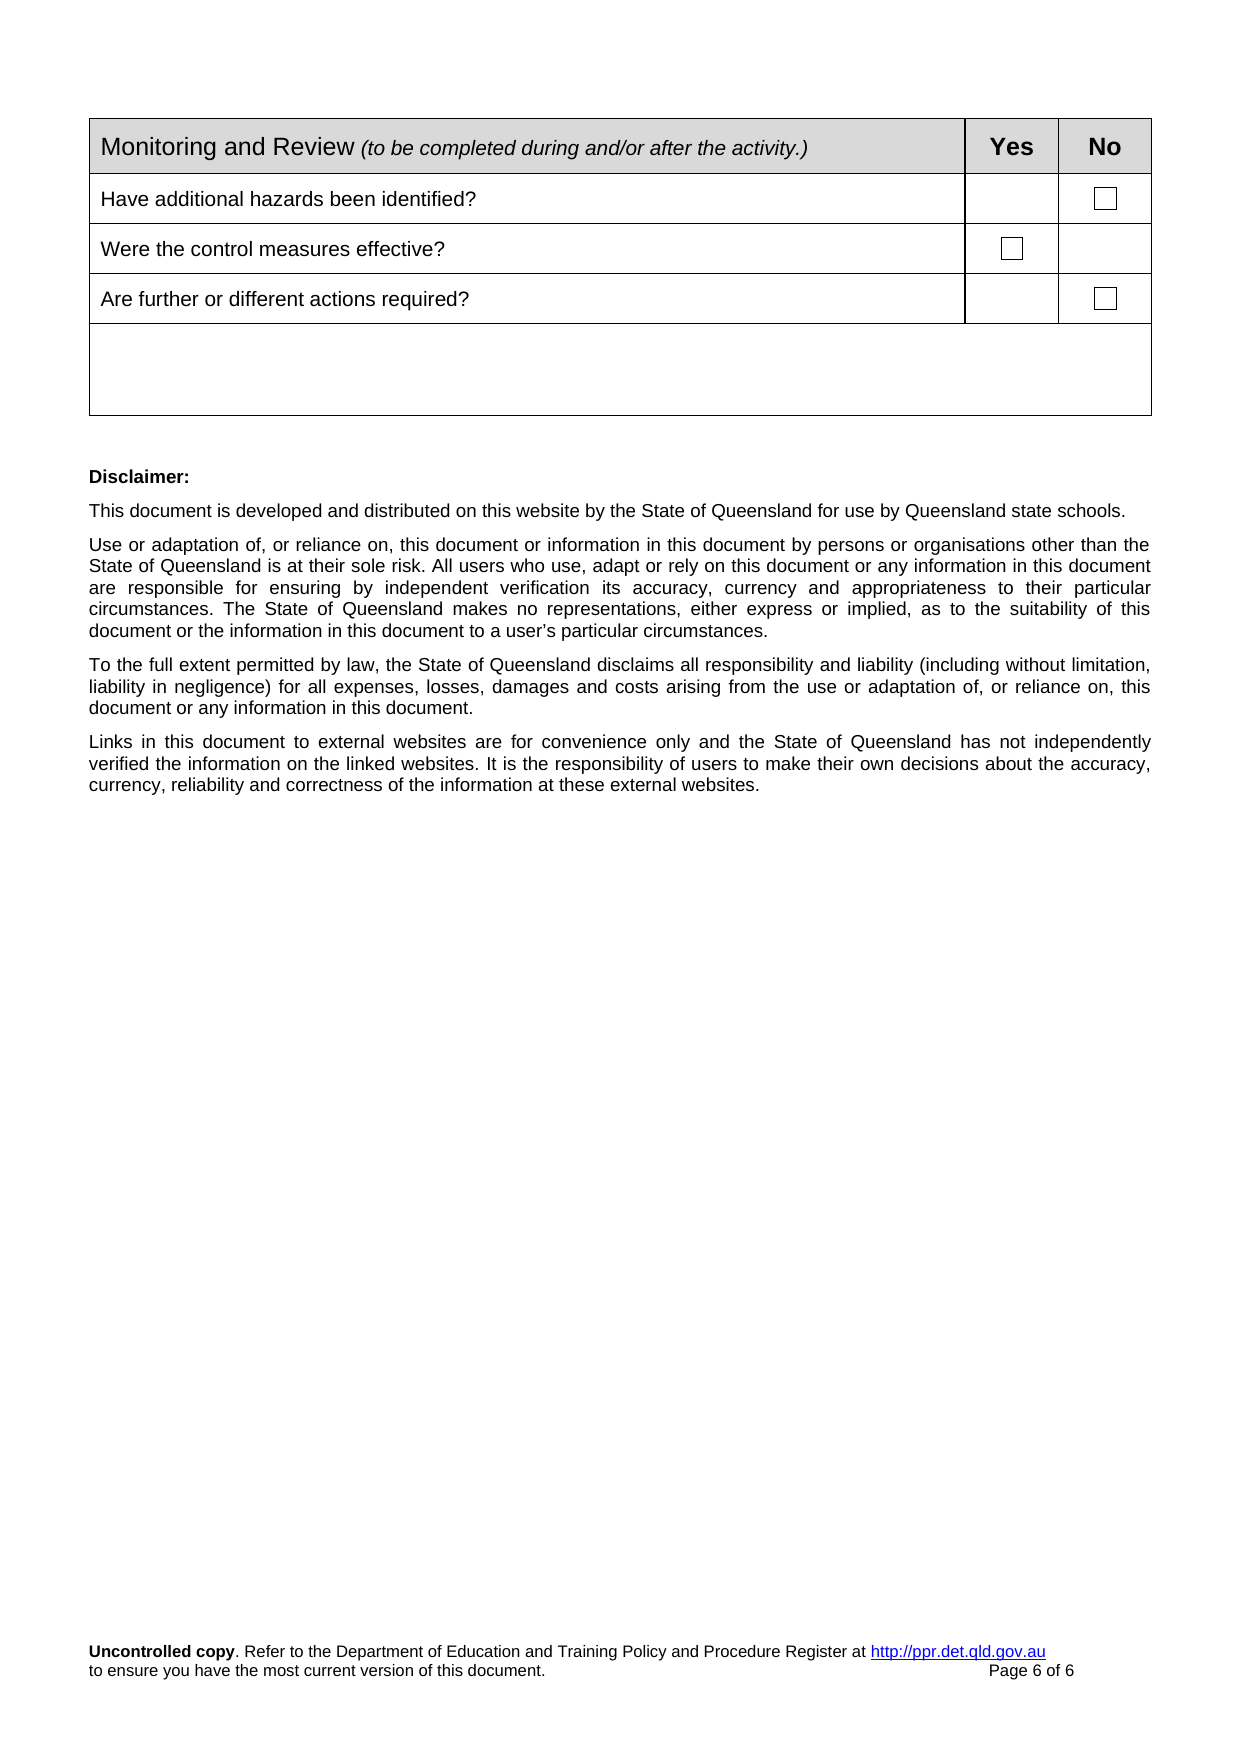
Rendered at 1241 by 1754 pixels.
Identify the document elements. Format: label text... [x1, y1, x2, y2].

table_header Monitoring and Review (to be completed during and/or after the activity.) [90, 119, 964, 173]
table_cell Were the control measures effective? [90, 224, 964, 273]
table_header No [1059, 119, 1151, 173]
text This document is developed and distributed on this website by the State of Queensland for use by Queensland state schools. [89, 499, 1152, 521]
table_cell [90, 324, 1151, 415]
table_header Yes [966, 119, 1058, 173]
table_cell [966, 274, 1058, 323]
text Links in this document to external websites are for convenience only and the State of Queensland has not independently verified the information on the linked websites. It is the responsibility of users to make their own decisions about the accuracy, currency, reliability and correctness of the information at these external websites. [89, 731, 1152, 796]
table_cell Have additional hazards been identified? [90, 174, 964, 223]
table_cell [966, 174, 1058, 223]
table_cell Are further or different actions required? [90, 274, 964, 323]
text Disclaimer: [89, 465, 1152, 487]
table_cell [1059, 274, 1151, 323]
text To the full extent permitted by law, the State of Queensland disclaims all responsibility and liability (including without limitation, liability in negligence) for all expenses, losses, damages and costs arising from the use or adaptation of, or reliance on, this document or any information in this document. [89, 654, 1152, 718]
table_cell [966, 224, 1058, 273]
table_cell [1059, 224, 1151, 273]
table_cell [1059, 174, 1151, 223]
text Use or adaptation of, or reliance on, this document or information in this document by persons or organisations other than the State of Queensland is at their sole risk. All users who use, adapt or rely on this document or any information in this document are responsible for ensuring by independent verification its accuracy, currency and appropriateness to their particular circumstances. The State of Queensland makes no representations, either express or implied, as to the suitability of this document or the information in this document to a user’s particular circumstances. [89, 533, 1152, 641]
